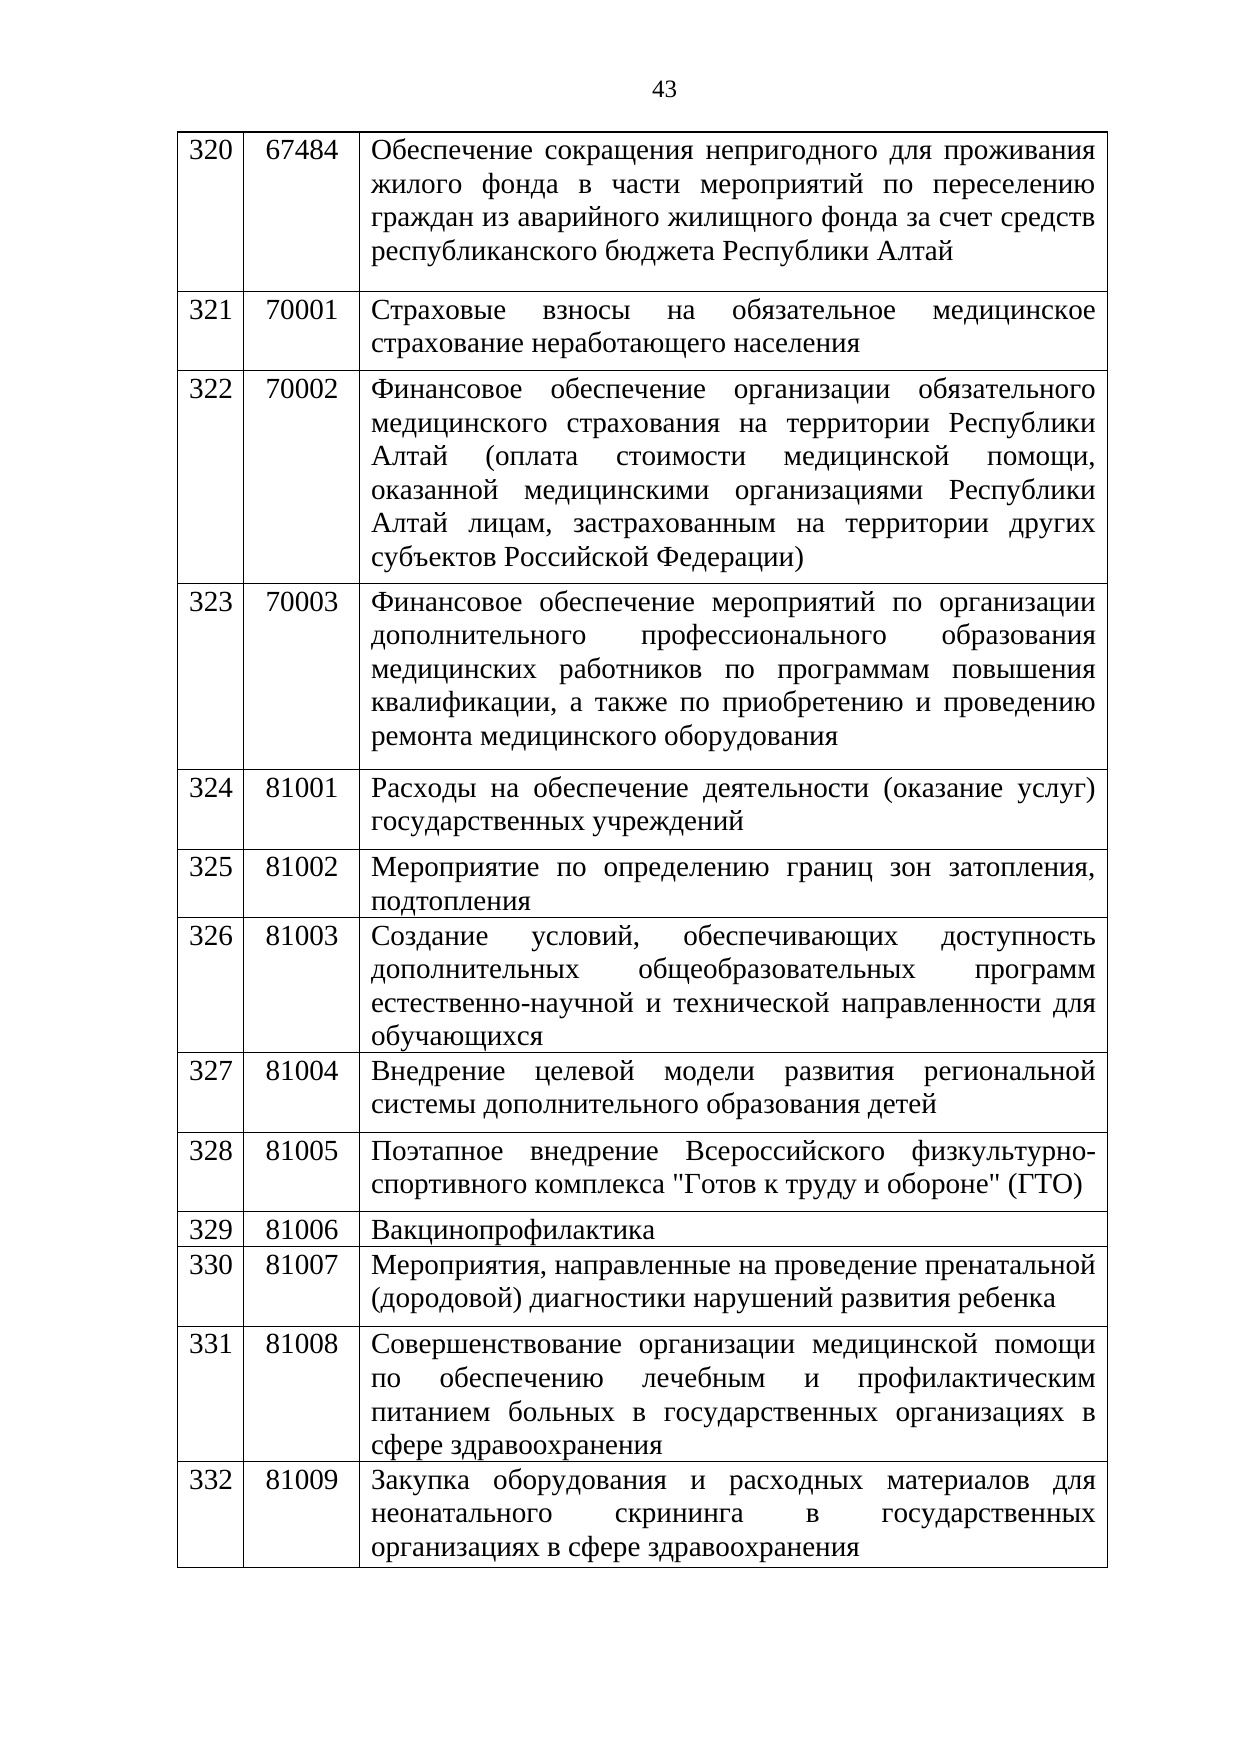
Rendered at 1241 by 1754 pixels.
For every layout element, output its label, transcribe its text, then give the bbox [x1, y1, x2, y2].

table_cell 81006 [244, 1212, 359, 1246]
table_cell 81009 [244, 1462, 359, 1567]
table_cell Страховые взносы на обязательное медицинское страхование неработающего населения [360, 292, 1107, 370]
table_cell 67484 [244, 133, 359, 291]
table_cell Финансовое обеспечение организации обязательного медицинского страхования на территории Республики Алтай (оплата стоимости медицинской помощи, оказанной медицинскими организациями Республики Алтай лицам, застрахованным на территории других субъектов Российской Федерации) [360, 371, 1107, 583]
table_cell 81007 [244, 1247, 359, 1326]
table_cell 81002 [244, 850, 359, 917]
table_cell 325 [178, 850, 243, 917]
table_cell 81001 [244, 770, 359, 848]
table_cell Создание условий, обеспечивающих доступность дополнительных общеобразовательных программ естественно-научной и технической направленности для обучающихся [360, 918, 1107, 1052]
table_cell 329 [178, 1212, 243, 1246]
table_cell 328 [178, 1133, 243, 1211]
table_cell Мероприятие по определению границ зон затопления, подтопления [360, 850, 1107, 917]
table_cell 321 [178, 292, 243, 370]
table_cell 326 [178, 918, 243, 1052]
table_cell 70003 [244, 584, 359, 769]
table_cell 70001 [244, 292, 359, 370]
table_cell 81008 [244, 1327, 359, 1461]
table_cell 81004 [244, 1053, 359, 1132]
table_cell 81005 [244, 1133, 359, 1211]
table_cell 330 [178, 1247, 243, 1326]
table_cell 331 [178, 1327, 243, 1461]
table_cell 81003 [244, 918, 359, 1052]
table_cell Финансовое обеспечение мероприятий по организации дополнительного профессионального образования медицинских работников по программам повышения квалификации, а также по приобретению и проведению ремонта медицинского оборудования [360, 584, 1107, 769]
table_cell Расходы на обеспечение деятельности (оказание услуг) государственных учреждений [360, 770, 1107, 848]
table_cell Обеспечение сокращения непригодного для проживания жилого фонда в части мероприятий по переселению граждан из аварийного жилищного фонда за счет средств республиканского бюджета Республики Алтай [360, 133, 1107, 291]
table_cell Закупка оборудования и расходных материалов для неонатального скрининга в государственных организациях в сфере здравоохранения [360, 1462, 1107, 1567]
table_cell 323 [178, 584, 243, 769]
table_cell 324 [178, 770, 243, 848]
table_cell Совершенствование организации медицинской помощи по обеспечению лечебным и профилактическим питанием больных в государственных организациях в сфере здравоохранения [360, 1327, 1107, 1461]
table_cell Мероприятия, направленные на проведение пренатальной (дородовой) диагностики нарушений развития ребенка [360, 1247, 1107, 1326]
table_cell 332 [178, 1462, 243, 1567]
table_cell Вакцинопрофилактика [360, 1212, 1107, 1246]
table_cell 320 [178, 133, 243, 291]
table_cell 322 [178, 371, 243, 583]
table_cell Внедрение целевой модели развития региональной системы дополнительного образования детей [360, 1053, 1107, 1132]
table_cell Поэтапное внедрение Всероссийского физкультурно-спортивного комплекса "Готов к труду и обороне" (ГТО) [360, 1133, 1107, 1211]
table_cell 70002 [244, 371, 359, 583]
table_cell 327 [178, 1053, 243, 1132]
